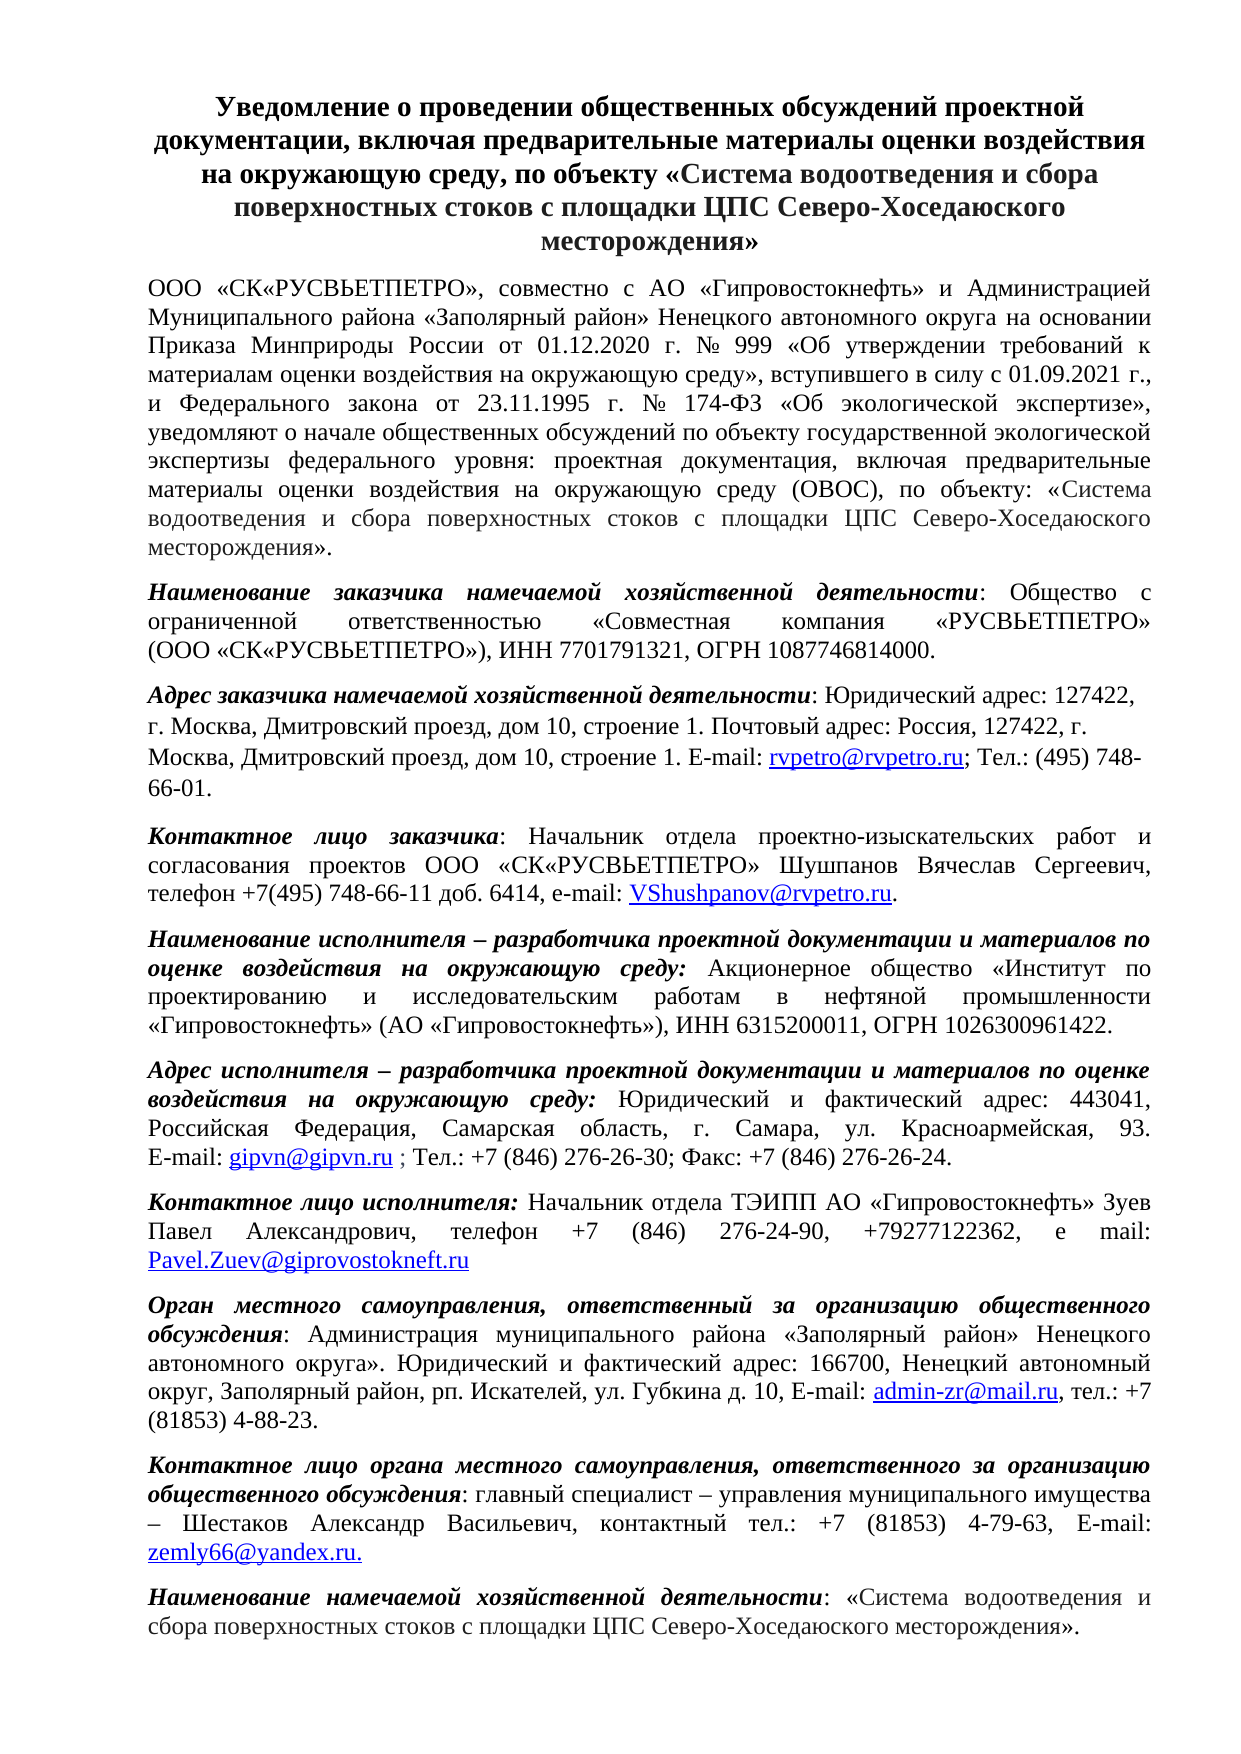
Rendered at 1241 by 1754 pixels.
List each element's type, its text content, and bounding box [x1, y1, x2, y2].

text Контактное лицо органа местного самоуправления, ответственного за организацию общественного обсуждения: главный специалист – управления муниципального имущества – Шестаков Александр Васильевич, контактный тел.: +7 (81853) 4-79-63, E-mail: zemly66@yandex.ru. [148, 1451, 1152, 1566]
text Наименование намечаемой хозяйственной деятельности: «Система водоотведения и сбора поверхностных стоков с площадки ЦПС Северо-Хоседаюского месторождения». [148, 1582, 1152, 1640]
text Контактное лицо заказчика: Начальник отдела проектно-изыскательских работ и согласования проектов ООО «СК«РУСВЬЕТПЕТРО» Шушпанов Вячеслав Сергеевич, телефон +7(495) 748-66-11 доб. 6414, e-mail: VShushpanov@rvpetro.ru. [148, 821, 1152, 907]
text Наименование исполнителя – разработчика проектной документации и материалов по оценке воздействия на окружающую среду: Акционерное общество «Институт по проектированию и исследовательским работам в нефтяной промышленности «Гипровостокнефть» (АО «Гипровостокнефть»), ИНН 6315200011, ОГРН 1026300961422. [148, 924, 1152, 1039]
text Орган местного самоуправления, ответственный за организацию общественного обсуждения: Администрация муниципального района «Заполярный район» Ненецкого автономного округа». Юридический и фактический адрес: 166700, Ненецкий автономный округ, Заполярный район, рп. Искателей, ул. Губкина д. 10, Е-mail: admin-zr@mail.ru, тел.: +7 (81853) 4-88-23. [148, 1290, 1152, 1434]
text Адрес исполнителя – разработчика проектной документации и материалов по оценке воздействия на окружающую среду: Юридический и фактический адрес: 443041, Российская Федерация, Самарская область, г. Самара, ул. Красноармейская, 93. E-mail: gipvn@gipvn.ru ; Тел.: +7 (846) 276-26-30; Факс: +7 (846) 276-26-24. [148, 1056, 1152, 1171]
text Контактное лицо исполнителя: Начальник отдела ТЭИПП АО «Гипровостокнефть» Зуев Павел Александрович, телефон +7 (846) 276-24-90, +79277122362, e mail: Pavel.Zuev@giprovostokneft.ru [148, 1187, 1152, 1273]
text Наименование заказчика намечаемой хозяйственной деятельности: Общество с ограниченной ответственностью «Совместная компания «РУСВЬЕТПЕТРО» (ООО «СК«РУСВЬЕТПЕТРО»), ИНН 7701791321, ОГРН 1087746814000. [148, 577, 1152, 663]
text Уведомление о проведении общественных обсуждений проектной документации, включая предварительные материалы оценки воздействия на окружающую среду, по объекту «Система водоотведения и сбора поверхностных стоков с площадки ЦПС Северо-Хоседаюского месторождения» [148, 89, 1152, 256]
text Адрес заказчика намечаемой хозяйственной деятельности: Юридический адрес: 127422, г. Москва, Дмитровский проезд, дом 10, строение 1. Почтовый адрес: Россия, 127422, г. Москва, Дмитровский проезд, дом 10, строение 1. E-mail: rvpetro@rvpetro.ru; Тел.: (495) 748-66-01. [148, 680, 1152, 802]
text ООО «СК«РУСВЬЕТПЕТРО», совместно с АО «Гипровостокнефть» и Администрацией Муниципального района «Заполярный район» Ненецкого автономного округа на основании Приказа Минприроды России от 01.12.2020 г. № 999 «Об утверждении требований к материалам оценки воздействия на окружающую среду», вступившего в силу с 01.09.2021 г., и Федерального закона от 23.11.1995 г. № 174-ФЗ «Об экологической экспертизе», уведомляют о начале общественных обсуждений по объекту государственной экологической экспертизы федерального уровня: проектная документация, включая предварительные материалы оценки воздействия на окружающую среду (ОВОС), по объекту: «Система водоотведения и сбора поверхностных стоков с площадки ЦПС Северо-Хоседаюского месторождения». [148, 273, 1152, 561]
